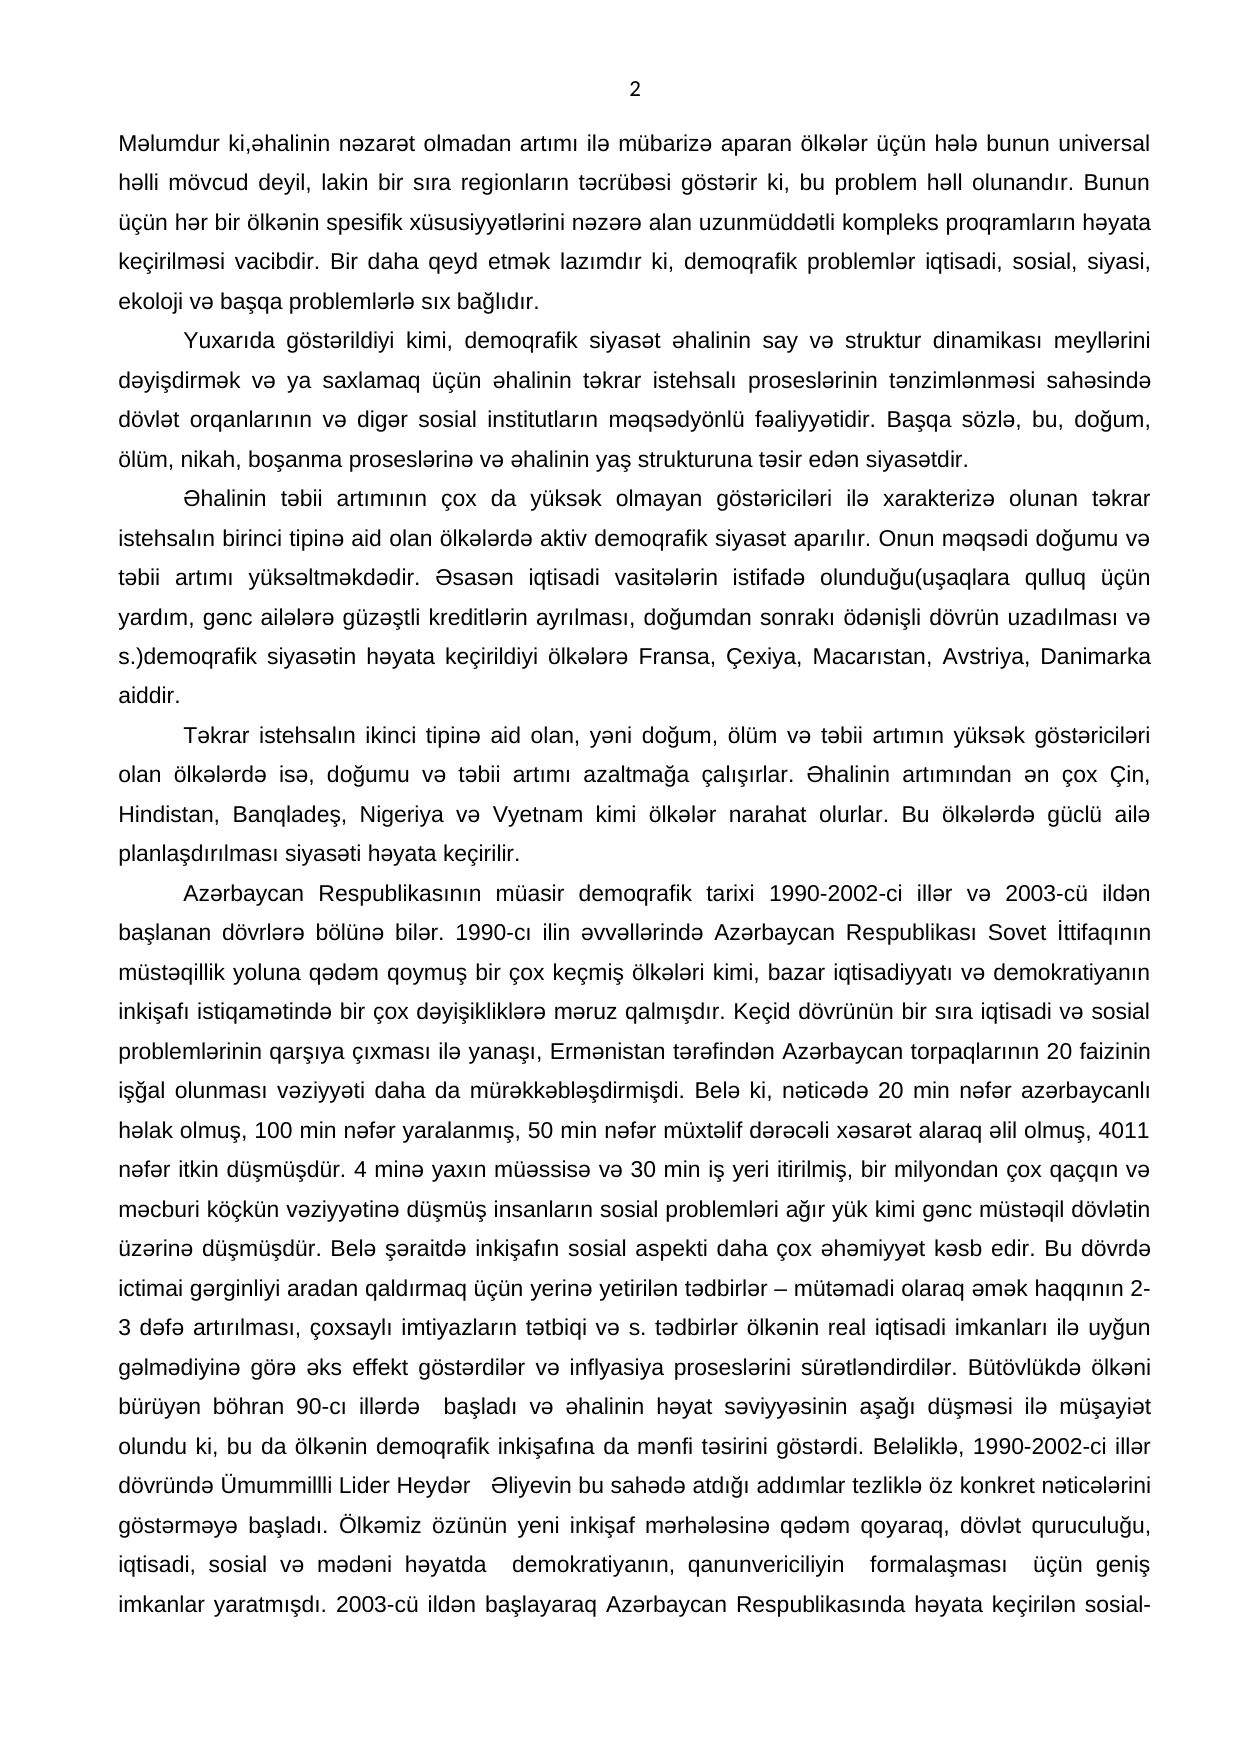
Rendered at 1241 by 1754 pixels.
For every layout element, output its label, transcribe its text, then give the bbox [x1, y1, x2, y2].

text Əhalinin təbii artımının çox da yüksək olmayan göstəriciləri ilə xarakterizə olunan təkrar istehsalın birinci tipinə aid olan ölkələrdə aktiv demoqrafik siyasət aparılır. Onun məqsədi doğumu və təbii artımı yüksəltməkdədir. Əsasən iqtisadi vasitələrin istifadə olunduğu(uşaqlara qulluq üçün yardım, gənc ailələrə güzəştli kreditlərin ayrılması, doğumdan sonrakı ödənişli dövrün uzadılması və s.)demoqrafik siyasətin həyata keçirildiyi ölkələrə Fransa, Çexiya, Macarıstan, Avstriya, Danimarka aiddir. [118, 485, 1152, 709]
text Yuxarıda göstərildiyi kimi, demoqrafik siyasət əhalinin say və struktur dinamikası meyllərini dəyişdirmək və ya saxlamaq üçün əhalinin təkrar istehsalı proseslərinin tənzimlənməsi sahəsində dövlət orqanlarının və digər sosial institutların məqsədyönlü fəaliyyətidir. Başqa sözlə, bu, doğum, ölüm, nikah, boşanma proseslərinə və əhalinin yaş strukturuna təsir edən siyasətdir. [118, 327, 1152, 472]
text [118, 880, 1152, 1617]
text Təkrar istehsalın ikinci tipinə aid olan, yəni doğum, ölüm və təbii artımın yüksək göstəriciləri olan ölkələrdə isə, doğumu və təbii artımı azaltmağa çalışırlar. Əhalinin artımından ən çox Çin, Hindistan, Banqladeş, Nigeriya və Vyetnam kimi ölkələr narahat olurlar. Bu ölkələrdə güclü ailə planlaşdırılması siyasəti həyata keçirilir. [118, 722, 1152, 867]
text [118, 130, 1152, 314]
